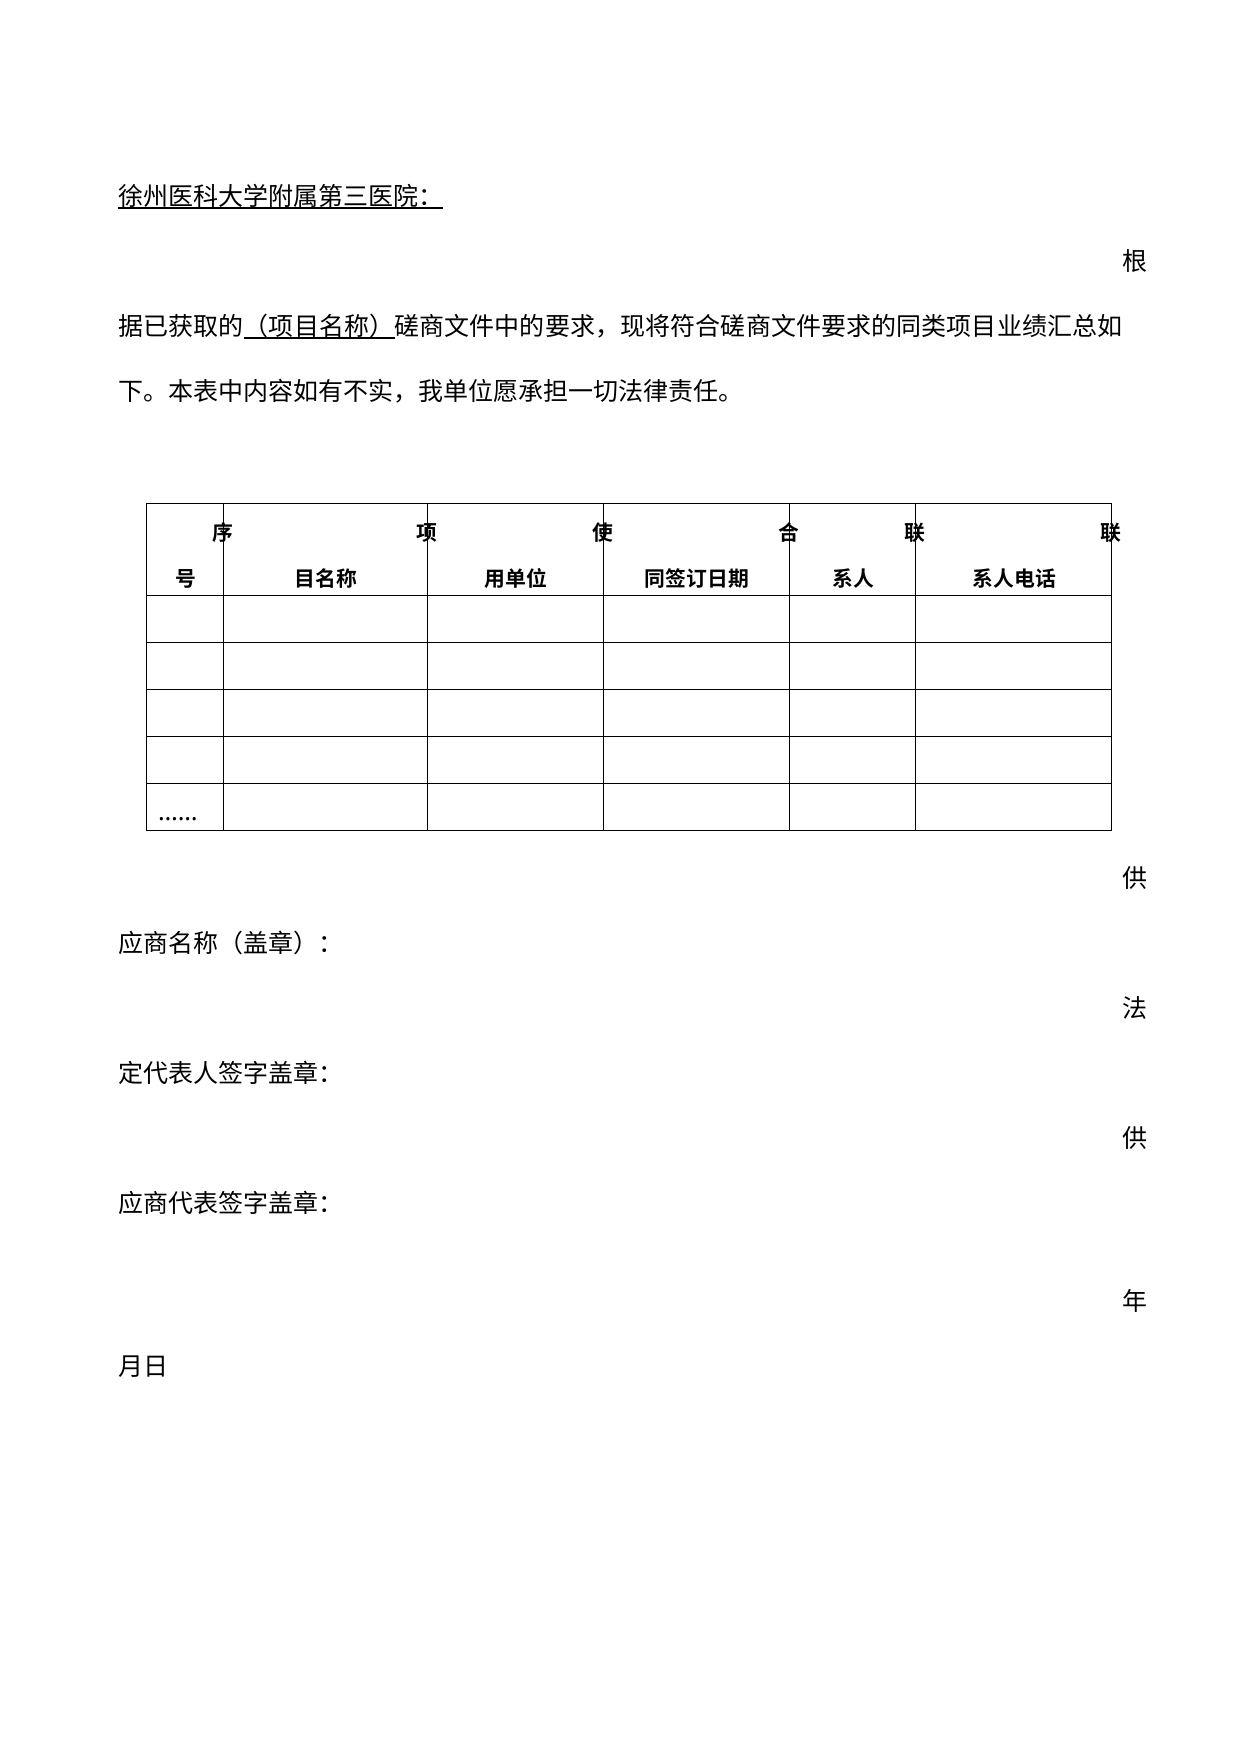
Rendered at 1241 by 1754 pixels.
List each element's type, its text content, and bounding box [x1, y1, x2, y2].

table_cell [604, 596, 789, 642]
text 供应商代表签字盖章： [118, 1104, 1122, 1234]
table_cell [790, 643, 915, 689]
text 法定代表人签字盖章： [118, 974, 1122, 1104]
table_cell …… [147, 784, 223, 830]
table_cell [604, 784, 789, 830]
text 根据已获取的（项目名称）磋商文件中的要求，现将符合磋商文件要求的同类项目业绩汇总如下。本表中内容如有不实，我单位愿承担一切法律责任。 [118, 227, 1122, 422]
table_cell [147, 737, 223, 783]
table_cell [224, 643, 427, 689]
table_cell [604, 690, 789, 736]
table_cell [428, 643, 603, 689]
text 徐州医科大学附属第三医院： [118, 162, 1122, 227]
table_cell [428, 690, 603, 736]
table_cell [428, 737, 603, 783]
table_cell [790, 784, 915, 830]
table_header 使用单位 [428, 504, 603, 595]
table_cell [428, 596, 603, 642]
table_cell [916, 690, 1111, 736]
table_cell [916, 643, 1111, 689]
table_cell [147, 596, 223, 642]
text 年月日 [118, 1267, 1122, 1397]
table_cell [224, 784, 427, 830]
table_cell [224, 596, 427, 642]
table_cell [224, 690, 427, 736]
table_header 联系人 [790, 504, 915, 595]
table_cell [147, 690, 223, 736]
table_cell [604, 737, 789, 783]
text 供应商名称（盖章）： [118, 747, 1122, 974]
table_header 序号 [147, 504, 223, 595]
table_header 联系人电话 [916, 504, 1111, 595]
table_cell [224, 737, 427, 783]
table_cell [916, 737, 1111, 783]
table_cell [790, 737, 915, 783]
table_cell [428, 784, 603, 830]
table_header 项目名称 [224, 504, 427, 595]
table_cell [147, 643, 223, 689]
table_cell [916, 596, 1111, 642]
table_cell [790, 690, 915, 736]
table_cell [604, 643, 789, 689]
table_cell [790, 596, 915, 642]
table_header 合同签订日期 [604, 504, 789, 595]
table_cell [916, 784, 1111, 830]
